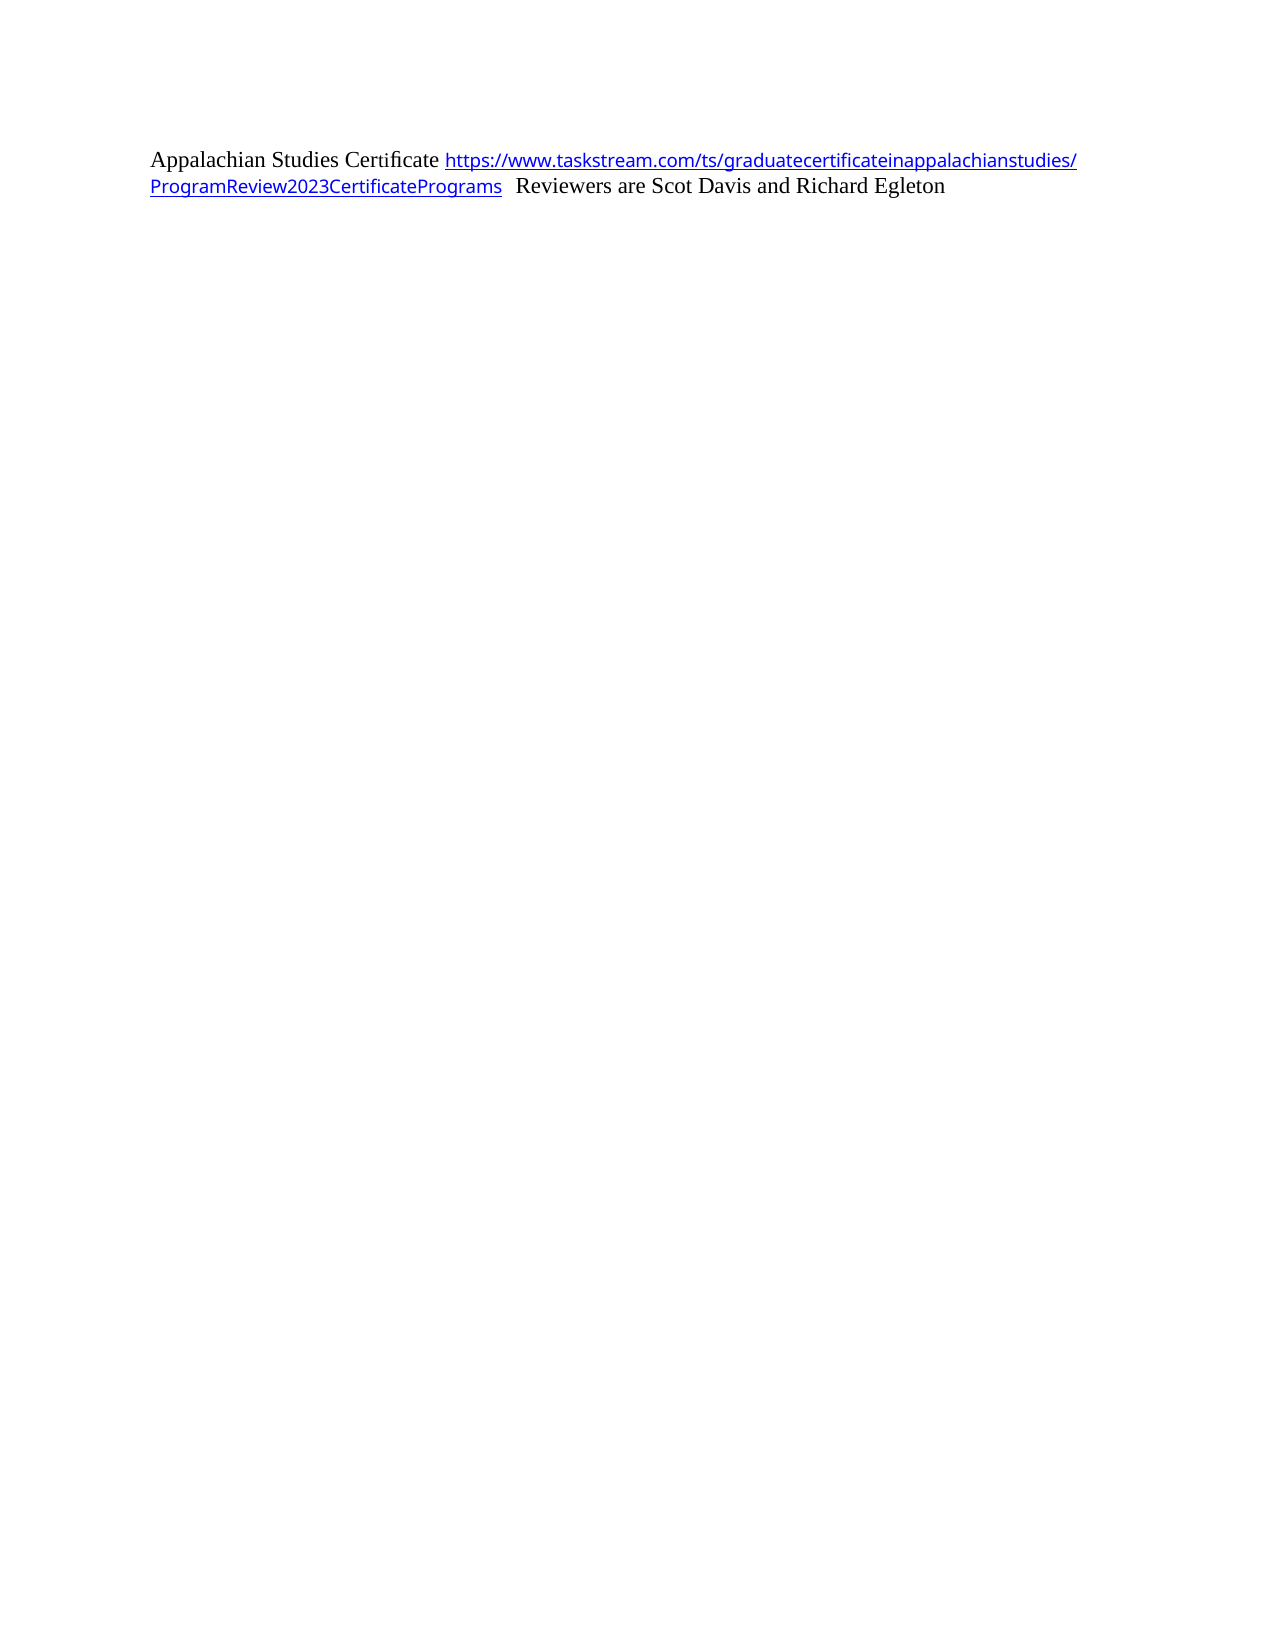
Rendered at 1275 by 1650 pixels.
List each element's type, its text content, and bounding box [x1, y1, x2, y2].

text Appalachian Studies Certiﬁcate https://www.taskstream.com/ts/graduatecertiﬁcateinappalachianstudies/ProgramReview2023CertiﬁcatePrograms Reviewers are Scot Davis and Richard Egleton [150, 146, 1137, 199]
